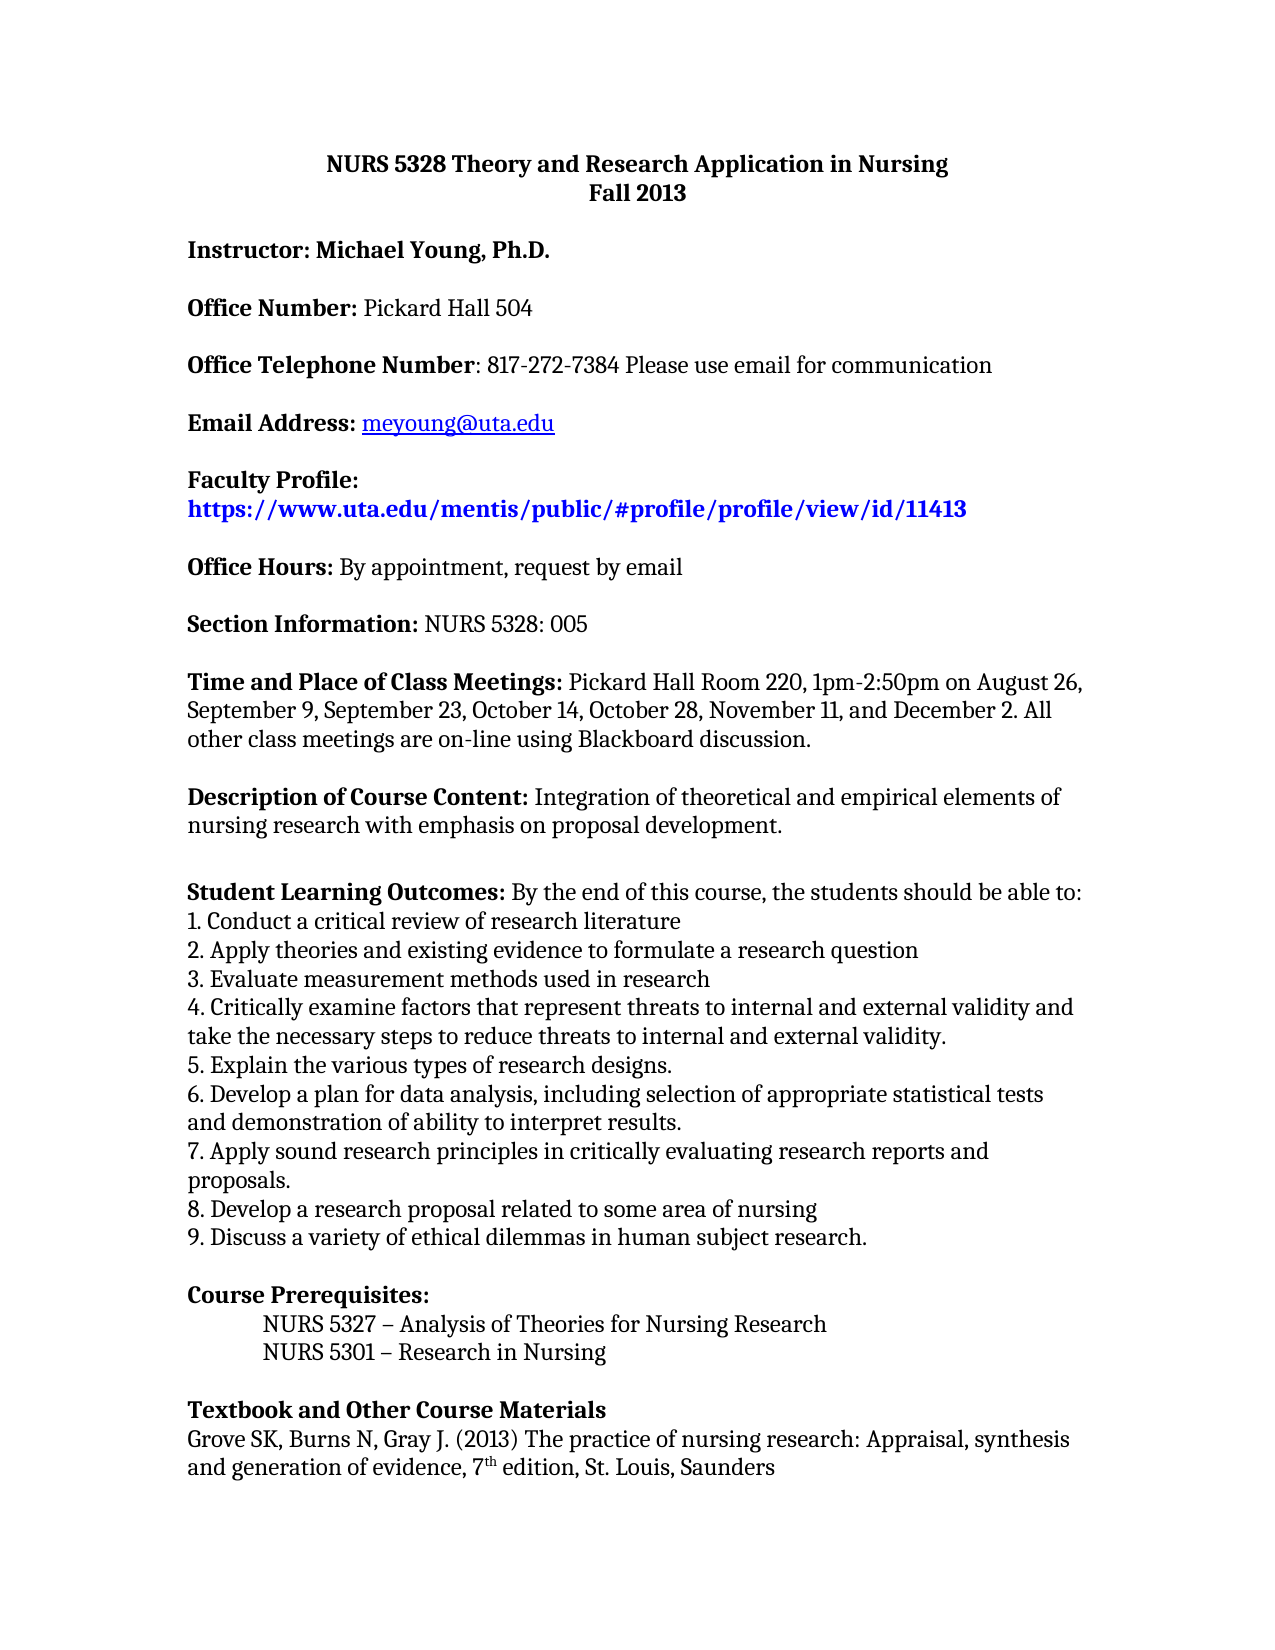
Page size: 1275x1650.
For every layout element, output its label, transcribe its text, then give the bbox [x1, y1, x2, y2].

text 9. Discuss a variety of ethical dilemmas in human subject research. [187, 1223, 1087, 1252]
text 2. Apply theories and existing evidence to formulate a research question [187, 936, 1087, 964]
text Office Number: Pickard Hall 504 [187, 294, 1087, 322]
text 5. Explain the various types of research designs. [187, 1051, 1087, 1079]
text Office Hours: By appointment, request by email [187, 552, 1087, 581]
text NURS 5327 – Analysis of Theories for Nursing Research [187, 1309, 1087, 1338]
text Textbook and Other Course Materials [187, 1396, 1087, 1424]
text NURS 5328 Theory and Research Application in Nursing [187, 150, 1087, 179]
text Time and Place of Class Meetings: Pickard Hall Room 220, 1pm-2:50pm on August 26, September 9, September 23, October 14, October 28, November 11, and December 2. All other class meetings are on-line using Blackboard discussion. [187, 667, 1087, 754]
text 7. Apply sound research principles in critically evaluating research reports and proposals. [187, 1137, 1087, 1194]
text Instructor: Michael Young, Ph.D. [187, 236, 1087, 265]
text Grove SK, Burns N, Gray J. (2013) The practice of nursing research: Appraisal, synthesis and generation of evidence, 7th edition, St. Louis, Saunders [187, 1424, 1087, 1482]
text Section Information: NURS 5328: 005 [187, 610, 1087, 639]
text 4. Critically examine factors that represent threats to internal and external validity and take the necessary steps to reduce threats to internal and external validity. [187, 993, 1087, 1051]
text NURS 5301 – Research in Nursing [187, 1338, 1087, 1367]
text Course Prerequisites: [187, 1281, 1087, 1309]
text 8. Develop a research proposal related to some area of nursing [187, 1194, 1087, 1223]
text Faculty Profile: https://www.uta.edu/mentis/public/#profile/profile/view/id/11413 [187, 466, 1087, 524]
text Office Telephone Number: 817-272-7384 Please use email for communication [187, 351, 1087, 380]
text 1. Conduct a critical review of research literature [187, 907, 1087, 936]
text 3. Evaluate measurement methods used in research [187, 964, 1087, 993]
text Description of Course Content: Integration of theoretical and empirical elements of nursing research with emphasis on proposal development. [187, 782, 1087, 840]
text 6. Develop a plan for data analysis, including selection of appropriate statistical tests and demonstration of ability to interpret results. [187, 1079, 1087, 1137]
text Email Address: meyoung@uta.edu [187, 409, 1087, 437]
text Student Learning Outcomes: By the end of this course, the students should be able to: [187, 878, 1087, 907]
text Fall 2013 [187, 179, 1087, 207]
